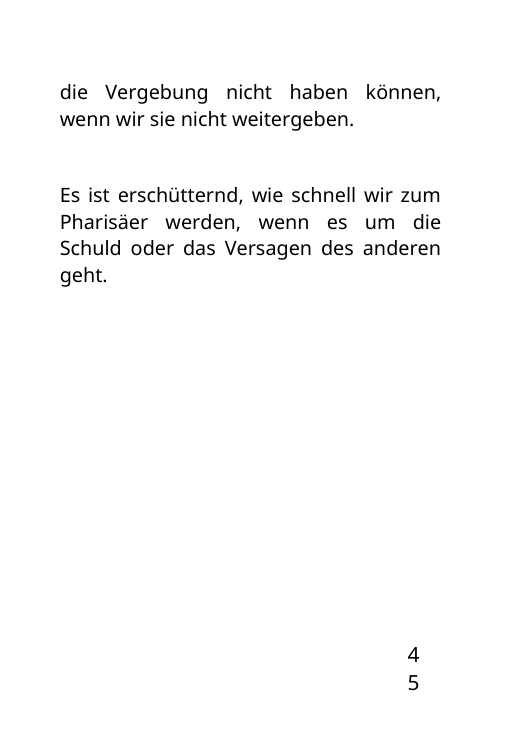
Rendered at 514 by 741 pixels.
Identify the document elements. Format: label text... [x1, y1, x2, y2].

text Es ist erschütternd, wie schnell wir zum Pharisäer werden, wenn es um die Schuld oder das Versagen des anderen geht. [59, 181, 441, 287]
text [59, 78, 441, 131]
